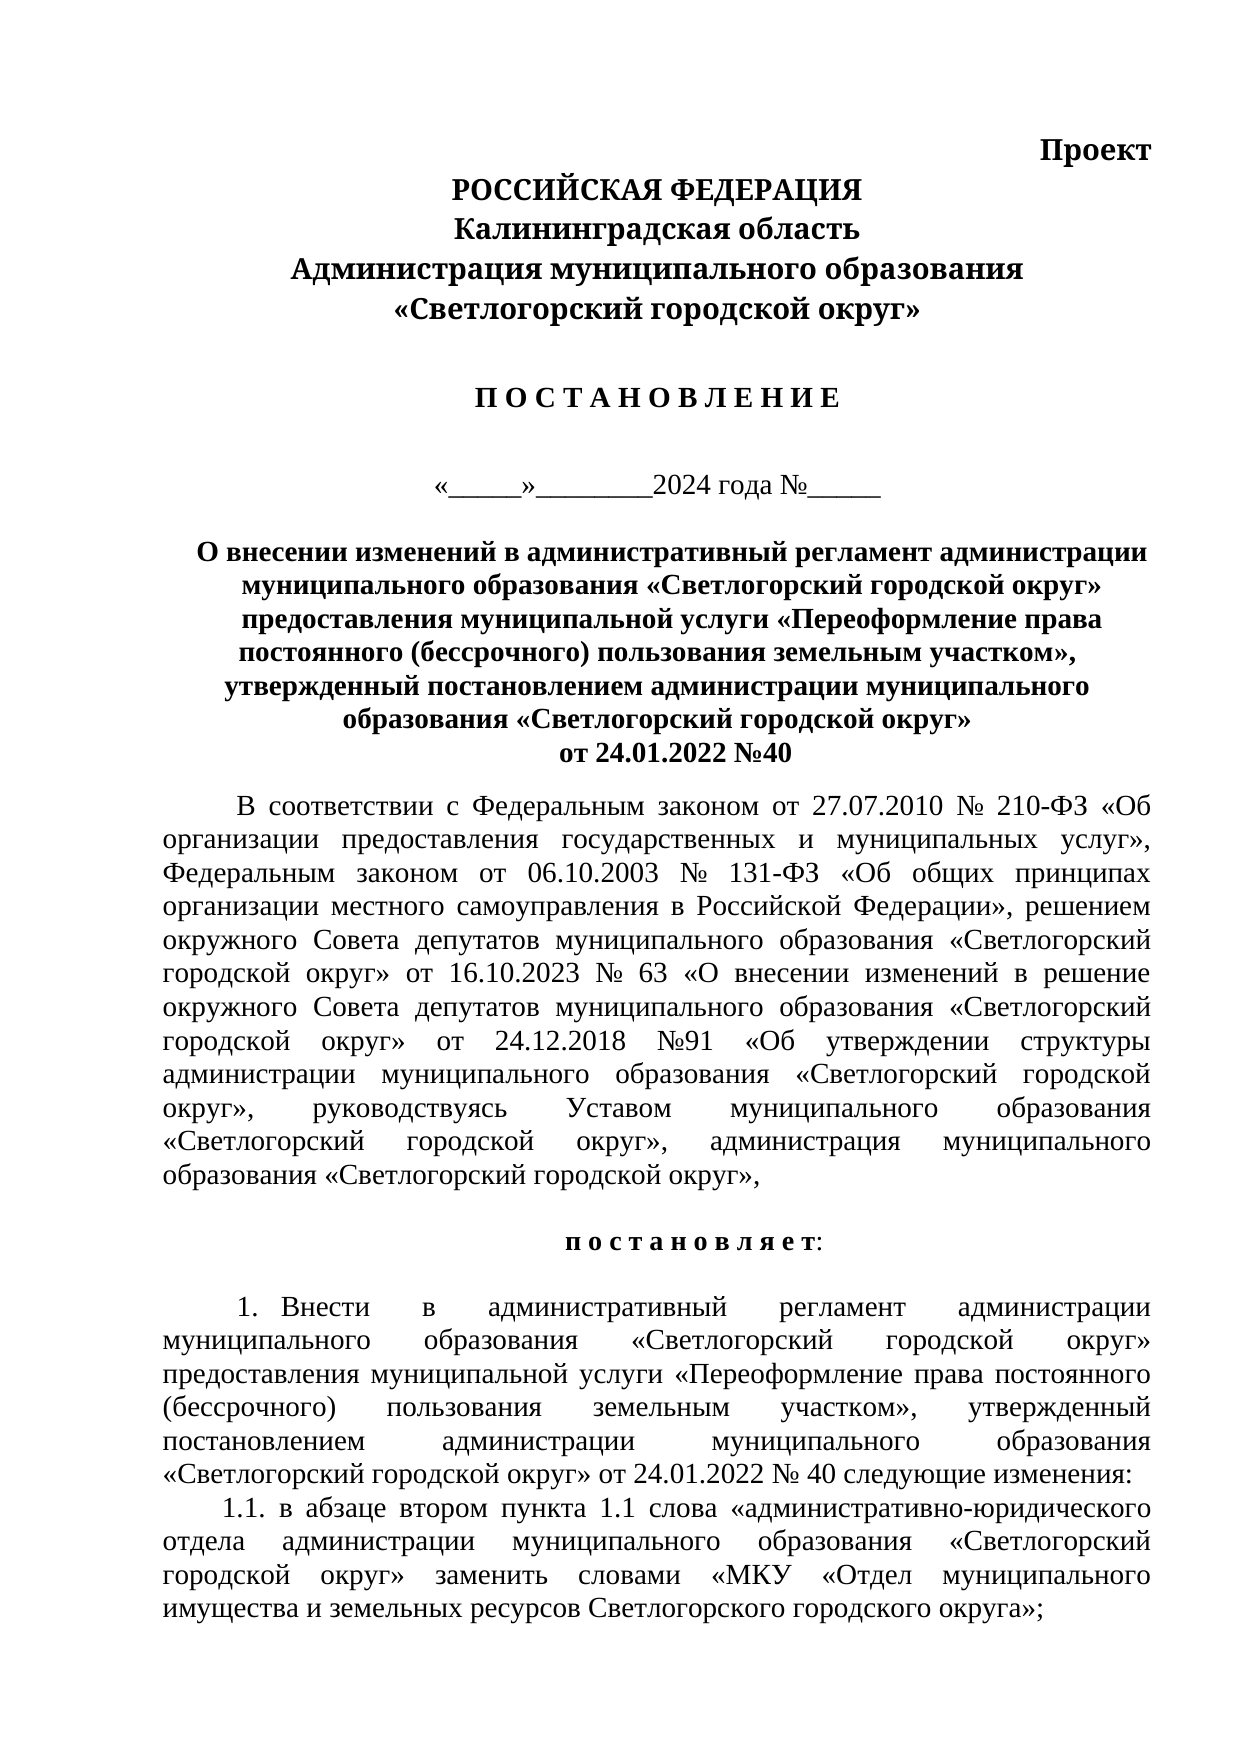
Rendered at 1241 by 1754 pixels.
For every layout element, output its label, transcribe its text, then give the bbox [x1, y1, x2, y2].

text муниципального образования «Светлогорский городской округ» [162, 567, 1152, 601]
list Внести в административный регламент администрации муниципального образования «Светлогорский городской округ» предоставления муниципальной услуги «Переоформление права постоянного (бессрочного) пользования земельным участком», утвержденный постановлением администрации муниципального образования «Светлогорский городской округ» от 24.01.2022 № 40 следующие изменения: [162, 1289, 1152, 1490]
subtitle Администрация муниципального образования [162, 248, 1152, 288]
text Проект [162, 129, 1152, 169]
subtitle П О С Т А Н О В Л Е Н И Е [162, 381, 1152, 414]
text предоставления муниципальной услуги «Переоформление права постоянного (бессрочного) пользования земельным участком», утвержденный постановлением администрации муниципального образования «Светлогорский городской округ» [162, 601, 1152, 735]
text О внесении изменений в административный регламент администрации [162, 534, 1152, 567]
text п о с т а н о в л я е т: [162, 1224, 1152, 1256]
list в абзаце втором пункта 1.1 слова «административно-юридического отдела администрации муниципального образования «Светлогорский городской округ» заменить словами «МКУ «Отдел муниципального имущества и земельных ресурсов Светлогорского городского округа»; [162, 1490, 1152, 1624]
subtitle «Светлогорский городской округ» [162, 288, 1152, 328]
text РОССИЙСКАЯ ФЕДЕРАЦИЯ [162, 169, 1152, 208]
text Калининградская область [162, 208, 1152, 248]
text от 24.01.2022 №40 [162, 735, 1152, 769]
text В соответствии с Федеральным законом от 27.07.2010 № 210-ФЗ «Об организации предоставления государственных и муниципальных услуг», Федеральным законом от 06.10.2003 № 131-ФЗ «Об общих принципах организации местного самоуправления в Российской Федерации», решением окружного Совета депутатов муниципального образования «Светлогорский городской округ» от 16.10.2023 № 63 «О внесении изменений в решение окружного Совета депутатов муниципального образования «Светлогорский городской округ» от 24.12.2018 №91 «Об утверждении структуры администрации муниципального образования «Светлогорский городской округ», руководствуясь Уставом муниципального образования «Светлогорский городской округ», администрация муниципального образования «Светлогорский городской округ», [162, 788, 1152, 1190]
text «_____»________2024 года №_____ [162, 467, 1152, 500]
